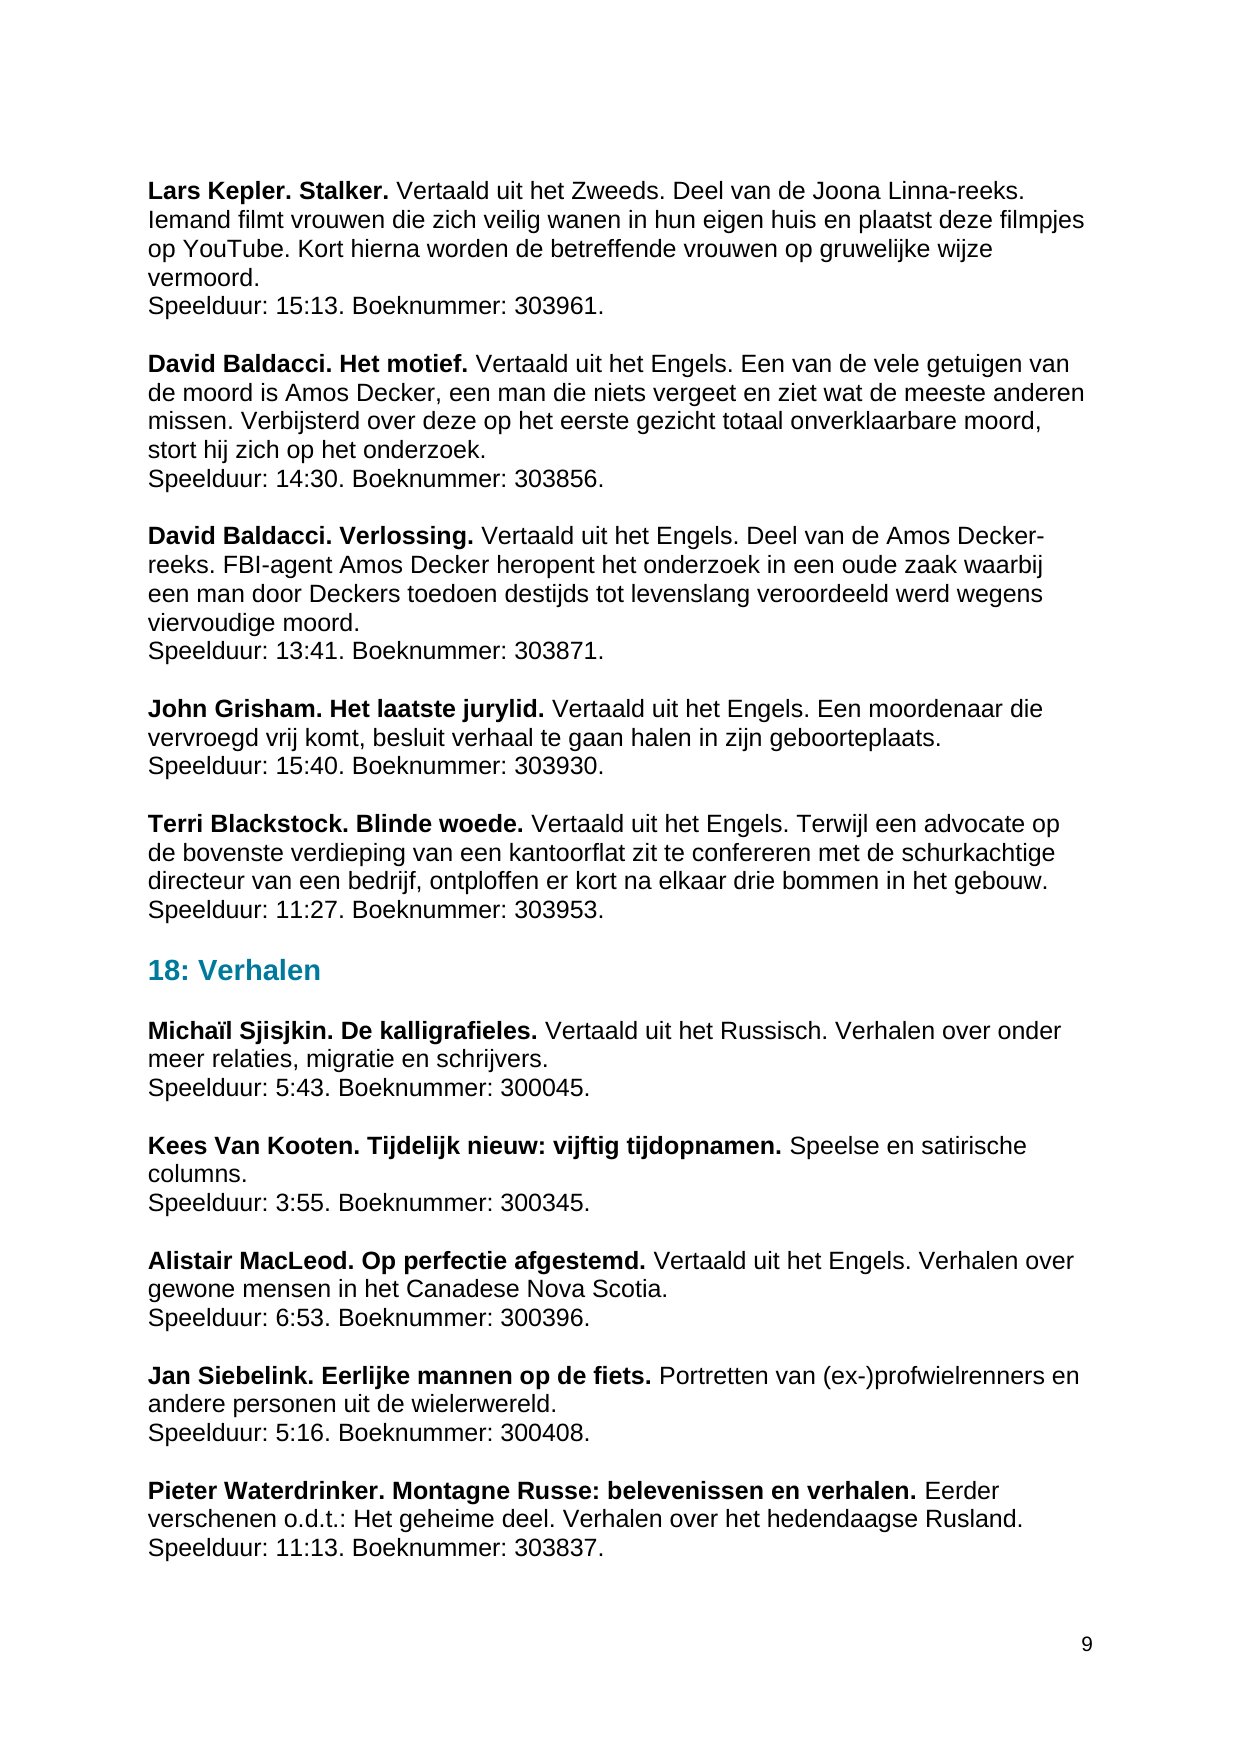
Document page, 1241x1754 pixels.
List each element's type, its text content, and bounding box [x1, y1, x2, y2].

text Speelduur: 5:43. Boeknummer: 300045. [148, 1073, 1093, 1102]
text Speelduur: 5:16. Boeknummer: 300408. [148, 1418, 1093, 1447]
text Alistair MacLeod. Op perfectie afgestemd. Vertaald uit het Engels. Verhalen over gewone mensen in het Canadese Nova Scotia. [148, 1246, 1093, 1303]
text David Baldacci. Het motief. Vertaald uit het Engels. Een van de vele getuigen van de moord is Amos Decker, een man die niets vergeet en ziet wat de meeste anderen missen. Verbijsterd over deze op het eerste gezicht totaal onverklaarbare moord, stort hij zich op het onderzoek. [148, 349, 1093, 464]
text Speelduur: 14:30. Boeknummer: 303856. [148, 464, 1093, 493]
text Speelduur: 15:40. Boeknummer: 303930. [148, 751, 1093, 780]
text Speelduur: 6:53. Boeknummer: 300396. [148, 1303, 1093, 1332]
text Jan Siebelink. Eerlijke mannen op de fiets. Portretten van (ex-)profwielrenners en andere personen uit de wielerwereld. [148, 1361, 1093, 1418]
text John Grisham. Het laatste jurylid. Vertaald uit het Engels. Een moordenaar die vervroegd vrij komt, besluit verhaal te gaan halen in zijn geboorteplaats. [148, 694, 1093, 751]
text Pieter Waterdrinker. Montagne Russe: belevenissen en verhalen. Eerder verschenen o.d.t.: Het geheime deel. Verhalen over het hedendaagse Rusland. Speelduur: 11:13. Boeknummer: 303837. [148, 1476, 1093, 1562]
text Lars Kepler. Stalker. Vertaald uit het Zweeds. Deel van de Joona Linna-reeks. Iemand filmt vrouwen die zich veilig wanen in hun eigen huis en plaatst deze filmpjes op YouTube. Kort hierna worden de betreffende vrouwen op gruwelijke wijze vermoord. [148, 176, 1093, 291]
text Terri Blackstock. Blinde woede. Vertaald uit het Engels. Terwijl een advocate op de bovenste verdieping van een kantoorflat zit te confereren met de schurkachtige directeur van een bedrijf, ontploffen er kort na elkaar drie bommen in het gebouw. [148, 809, 1093, 895]
text Speelduur: 11:27. Boeknummer: 303953. [148, 895, 1093, 924]
text Speelduur: 13:41. Boeknummer: 303871. [148, 636, 1093, 665]
subtitle 18: Verhalen [148, 953, 1093, 987]
text Kees Van Kooten. Tijdelijk nieuw: vijftig tijdopnamen. Speelse en satirische columns. [148, 1131, 1093, 1188]
text Speelduur: 15:13. Boeknummer: 303961. [148, 291, 1093, 320]
text Speelduur: 3:55. Boeknummer: 300345. [148, 1188, 1093, 1217]
text David Baldacci. Verlossing. Vertaald uit het Engels. Deel van de Amos Decker-reeks. FBI-agent Amos Decker heropent het onderzoek in een oude zaak waarbij een man door Deckers toedoen destijds tot levenslang veroordeeld werd wegens viervoudige moord. [148, 521, 1093, 636]
text Michaïl Sjisjkin. De kalligrafieles. Vertaald uit het Russisch. Verhalen over onder meer relaties, migratie en schrijvers. [148, 1016, 1093, 1073]
